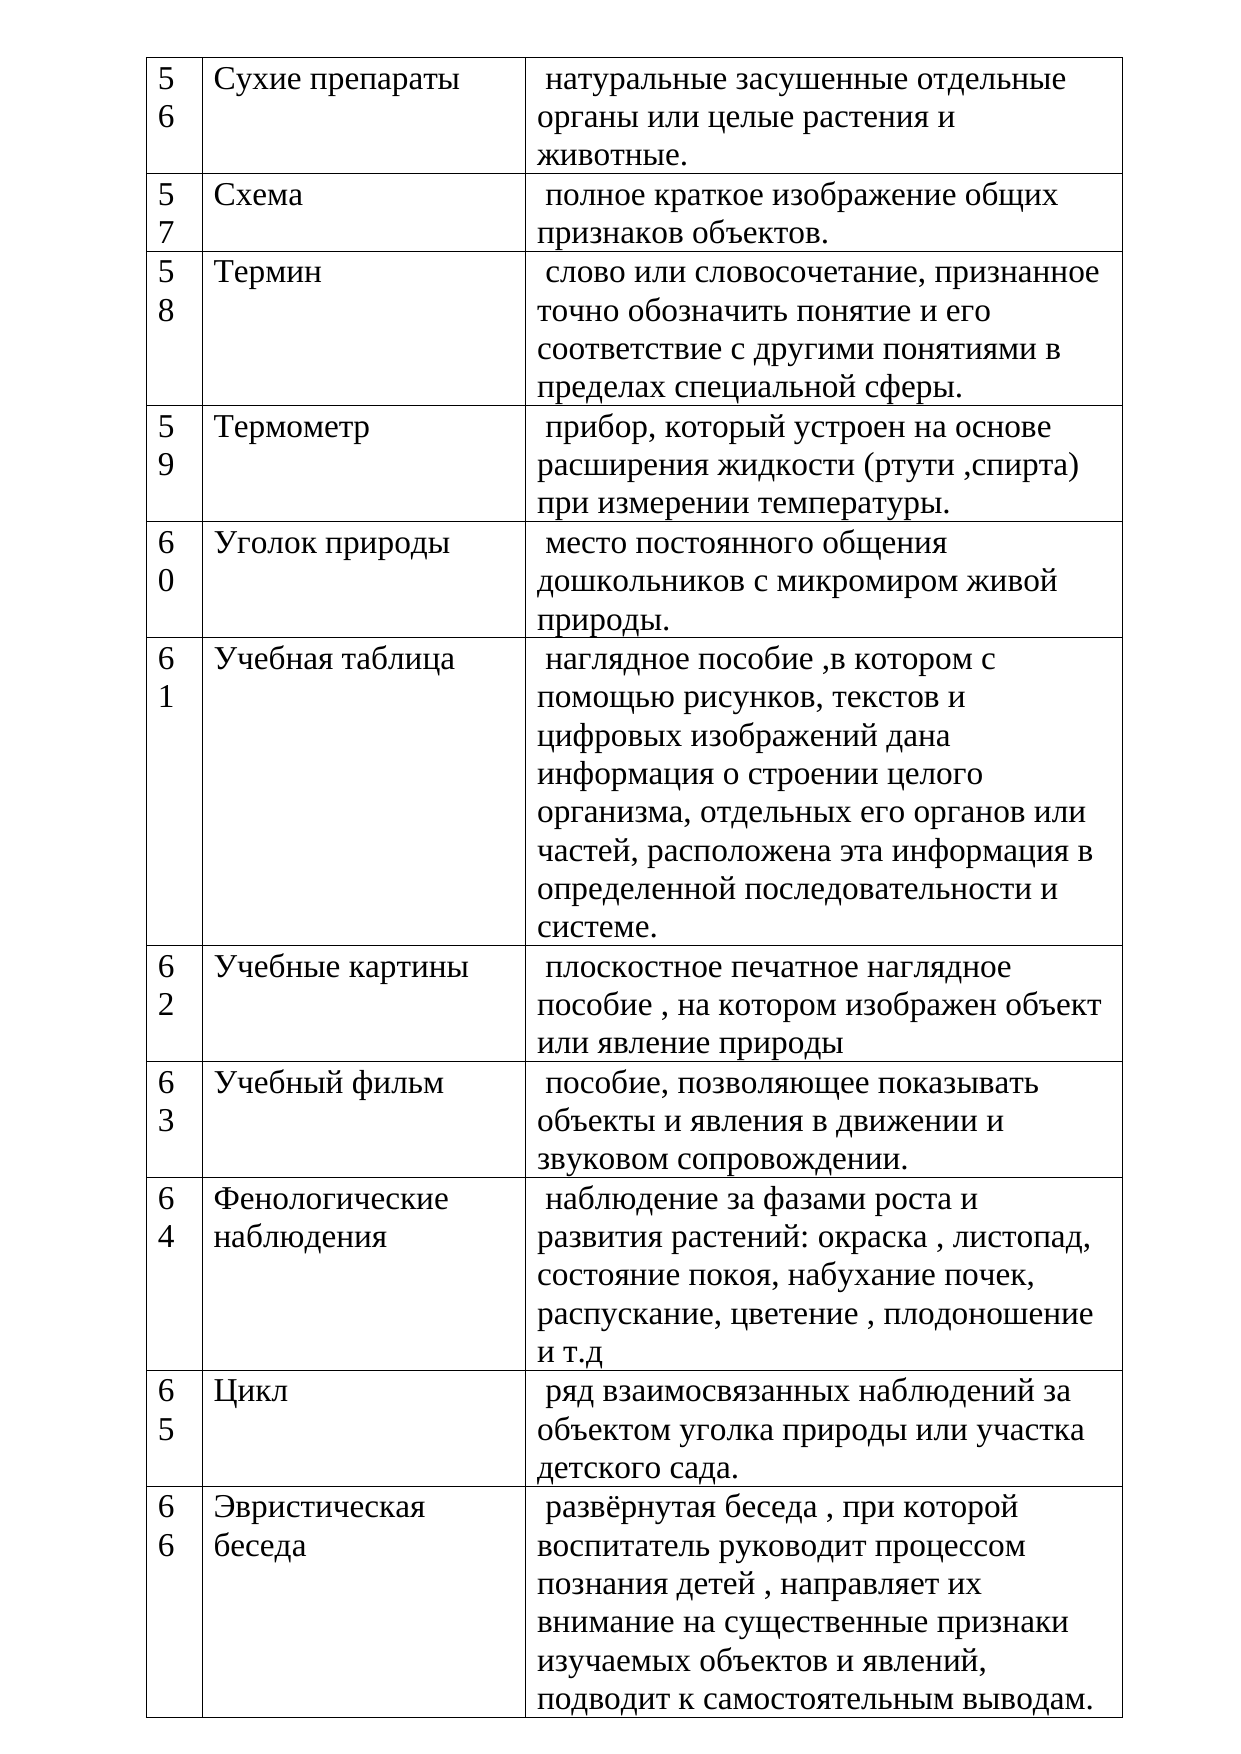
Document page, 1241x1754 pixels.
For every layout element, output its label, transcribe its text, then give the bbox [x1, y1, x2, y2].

table_cell Эвристическая беседа [203, 1487, 525, 1717]
table_cell Фенологические наблюдения [203, 1178, 525, 1370]
table_cell развёрнутая беседа , при которой воспитатель руководит процессом познания детей , направляет их внимание на существенные признаки изучаемых объектов и явлений, подводит к самостоятельным выводам. [526, 1487, 1122, 1717]
table_cell 56 [147, 58, 202, 173]
table_cell 66 [147, 1487, 202, 1717]
table_cell место постоянного общения дошкольников с микромиром живой природы. [526, 522, 1122, 637]
table_cell Схема [203, 174, 525, 251]
table_cell Термометр [203, 406, 525, 521]
table_cell прибор, который устроен на основе расширения жидкости (ртути ,спирта) при измерении температуры. [526, 406, 1122, 521]
table_cell 61 [147, 638, 202, 945]
table_cell 57 [147, 174, 202, 251]
table_cell ряд взаимосвязанных наблюдений за объектом уголка природы или участка детского сада. [526, 1371, 1122, 1486]
table_cell 58 [147, 252, 202, 405]
table_cell Учебная таблица [203, 638, 525, 945]
table_cell пособие, позволяющее показывать объекты и явления в движении и звуковом сопровождении. [526, 1062, 1122, 1177]
table_cell Учебный фильм [203, 1062, 525, 1177]
table_cell 59 [147, 406, 202, 521]
table_cell слово или словосочетание, признанное точно обозначить понятие и его соответствие с другими понятиями в пределах специальной сферы. [526, 252, 1122, 405]
table_cell Уголок природы [203, 522, 525, 637]
table_cell Цикл [203, 1371, 525, 1486]
table_cell плоскостное печатное наглядное пособие , на котором изображен объект или явление природы [526, 946, 1122, 1061]
table_cell наглядное пособие ,в котором с помощью рисунков, текстов и цифровых изображений дана информация о строении целого организма, отдельных его органов или частей, расположена эта информация в определенной последовательности и системе. [526, 638, 1122, 945]
table_cell 64 [147, 1178, 202, 1370]
table_cell Сухие препараты [203, 58, 525, 173]
table_cell полное краткое изображение общих признаков объектов. [526, 174, 1122, 251]
table_cell 63 [147, 1062, 202, 1177]
table_cell наблюдение за фазами роста и развития растений: окраска , листопад, состояние покоя, набухание почек, распускание, цветение , плодоношение и т.д [526, 1178, 1122, 1370]
table_cell 60 [147, 522, 202, 637]
table_cell Термин [203, 252, 525, 405]
table_cell натуральные засушенные отдельные органы или целые растения и животные. [526, 58, 1122, 173]
table_cell Учебные картины [203, 946, 525, 1061]
table_cell 62 [147, 946, 202, 1061]
table_cell 65 [147, 1371, 202, 1486]
